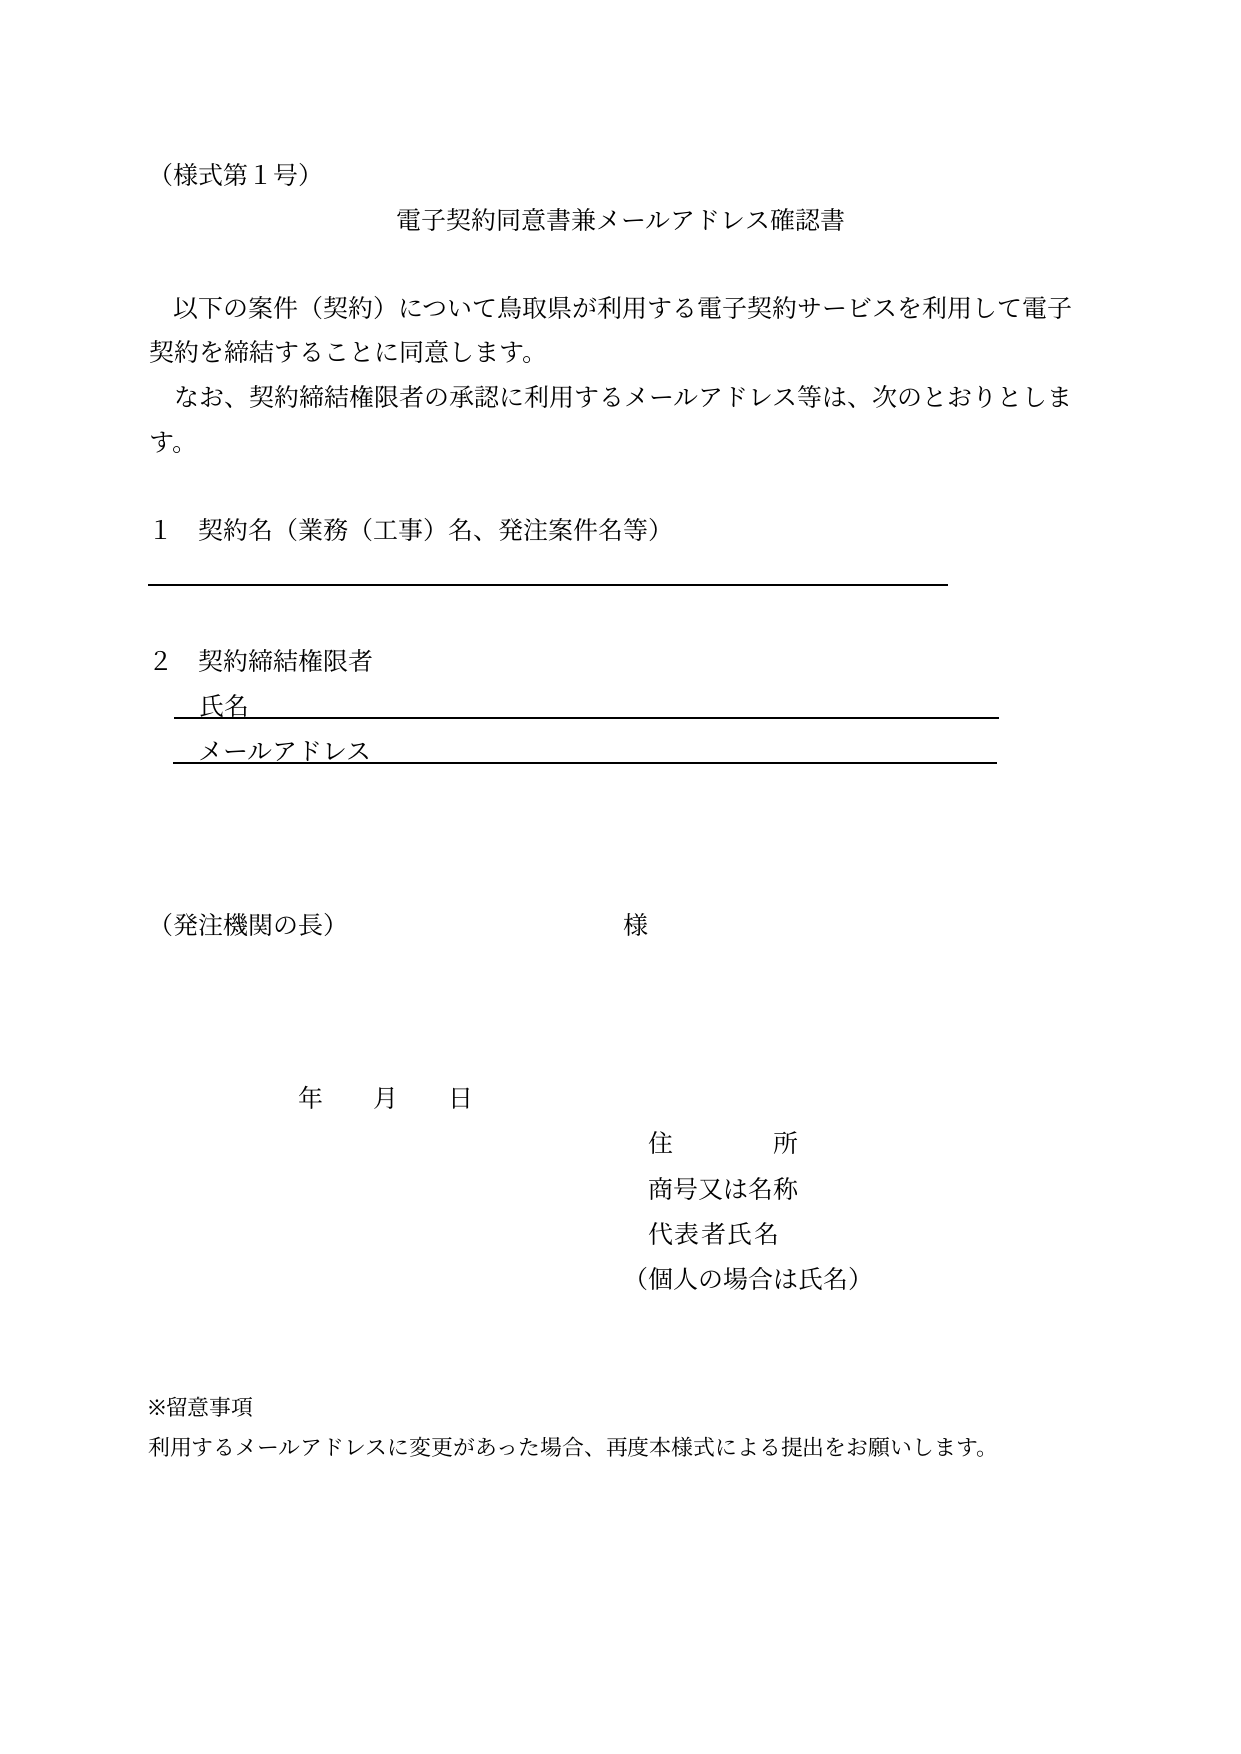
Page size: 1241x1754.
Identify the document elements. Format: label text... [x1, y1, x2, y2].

text 住 所 [148, 1124, 1092, 1160]
text 年 月 日 [148, 1079, 1092, 1115]
text 以下の案件（契約）について鳥取県が利用する電子契約サービスを利用して電子契約を締結することに同意します。 [148, 288, 1092, 369]
text （発注機関の長） 様 [148, 906, 1092, 941]
text 商号又は名称 [148, 1169, 1092, 1205]
text ２ 契約締結権限者 [148, 641, 1092, 677]
text 利用するメールアドレスに変更があった場合、再度本様式による提出をお願いします。 [148, 1430, 1092, 1461]
text １ 契約名（業務（工事）名、発注案件名等） [148, 511, 1092, 546]
text ※留意事項 [148, 1390, 1092, 1422]
text 代表者氏名 [148, 1214, 1092, 1250]
text 電子契約同意書兼メールアドレス確認書 [149, 201, 1092, 237]
text （様式第１号） [148, 156, 1092, 191]
text なお、契約締結権限者の承認に利用するメールアドレス等は、次のとおりとします。 [149, 378, 1092, 458]
text （個人の場合は氏名） [148, 1259, 1092, 1295]
text 氏名 [149, 686, 1092, 722]
text メールアドレス [148, 731, 1092, 767]
